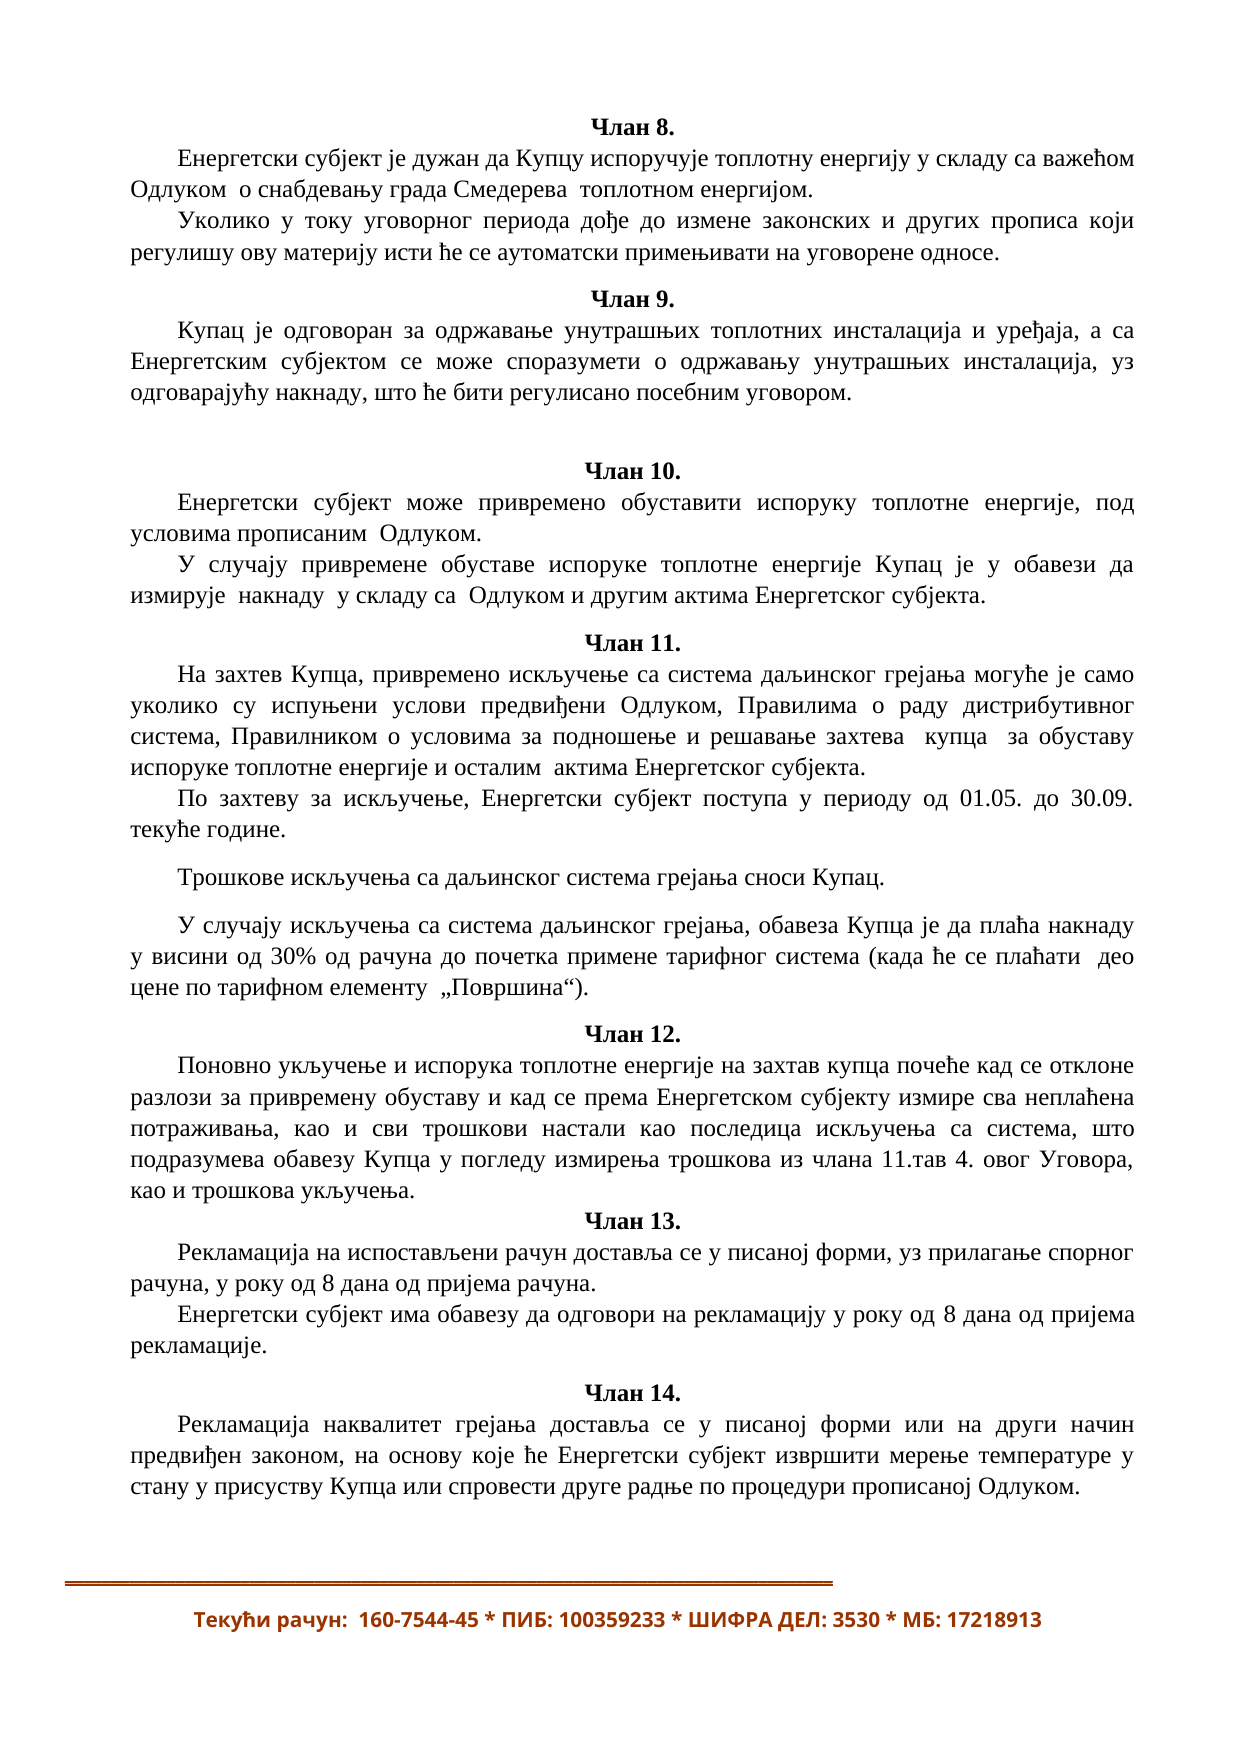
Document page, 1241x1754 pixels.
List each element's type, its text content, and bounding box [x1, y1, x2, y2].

text Трошкове искључења са даљинског система грејања сноси Купац. [130, 862, 1135, 891]
text Поновно укључење и испорука топлотне енергије на захтав купца почеће кад се отклоне разлози за привремену обуставу и кад се према Енергетском субјекту измире сва неплаћена потраживања, као и сви трошкови настали као последица искључења са система, што подразумева обавезу Купца у погледу измирења трошкова из члана 11.тав 4. овог Уговора, као и трошкова укључења. [130, 1051, 1135, 1203]
text Члан 14. [130, 1378, 1135, 1406]
text Енергетски субјект има обавезу да одговори на рекламацију у року од 8 дана од пријема рекламације. [130, 1299, 1135, 1359]
text Рекламација на испостављени рачун доставља се у писаној форми, уз прилагање спорног рачуна, у року од 8 дана од пријема рачуна. [130, 1237, 1135, 1297]
text По захтеву за искључење, Енергетски субјект поступа у периоду од 01.05. до 30.09. текуће године. [130, 783, 1135, 843]
text Енергетски субјект може привремено обуставити испоруку топлотне енергије, под условима прописаним Одлуком. [130, 487, 1135, 547]
text На захтев Купца, привремено искључење са система даљинског грејања могуће је само уколико су испуњени услови предвиђени Одлуком, Правилима о раду дистрибутивног система, Правилником о условима за подношење и решавање захтева купца за обуставу испоруке топлотне енергије и осталим актима Енергетског субјекта. [130, 659, 1135, 781]
text Купац је одговоран за одржавање унутрашњих топлотних инсталација и уређаја, а са Енергетским субјектом се може споразумети о одржавању унутрашњих инсталација, уз одговарајућу накнаду, што ће бити регулисано посебним уговором. [130, 315, 1135, 406]
text Енергетски субјект је дужан да Купцу испоручује топлотну енергију у складу са важећом Одлуком о снабдевању града Смедерева топлотном енергијом. [130, 143, 1135, 203]
text Члан 11. [130, 628, 1135, 657]
text Члан 10. [130, 456, 1135, 485]
text Члан 8. [130, 112, 1135, 141]
text У случају привремене обуставе испоруке топлотне енергије Купац је у обавези да измирује накнаду у складу са Одлуком и другим актима Енергетског субјекта. [130, 549, 1135, 609]
text Члан 12. [130, 1019, 1135, 1048]
text Рекламација наквалитет грејања доставља се у писаној форми или на други начин предвиђен законом, на основу које ће Енергетски субјект извршити мерење температуре у стану у присуству Купца или спровести друге радње по процедури прописаној Одлуком. [130, 1409, 1135, 1499]
text У случају искључења са система даљинског грејања, обавеза Купца је да плаћа накнаду у висини од 30% од рачуна до почетка примене тарифног система (када ће се плаћати део цене по тарифном елементу „Површина“). [130, 910, 1135, 1001]
text Члан 9. [130, 284, 1135, 313]
text Члан 13. [130, 1206, 1135, 1234]
text Уколико у току уговорног периода дође до измене законских и других прописа који регулишу ову материју исти ће се аутоматски примењивати на уговорене односе. [130, 206, 1135, 265]
